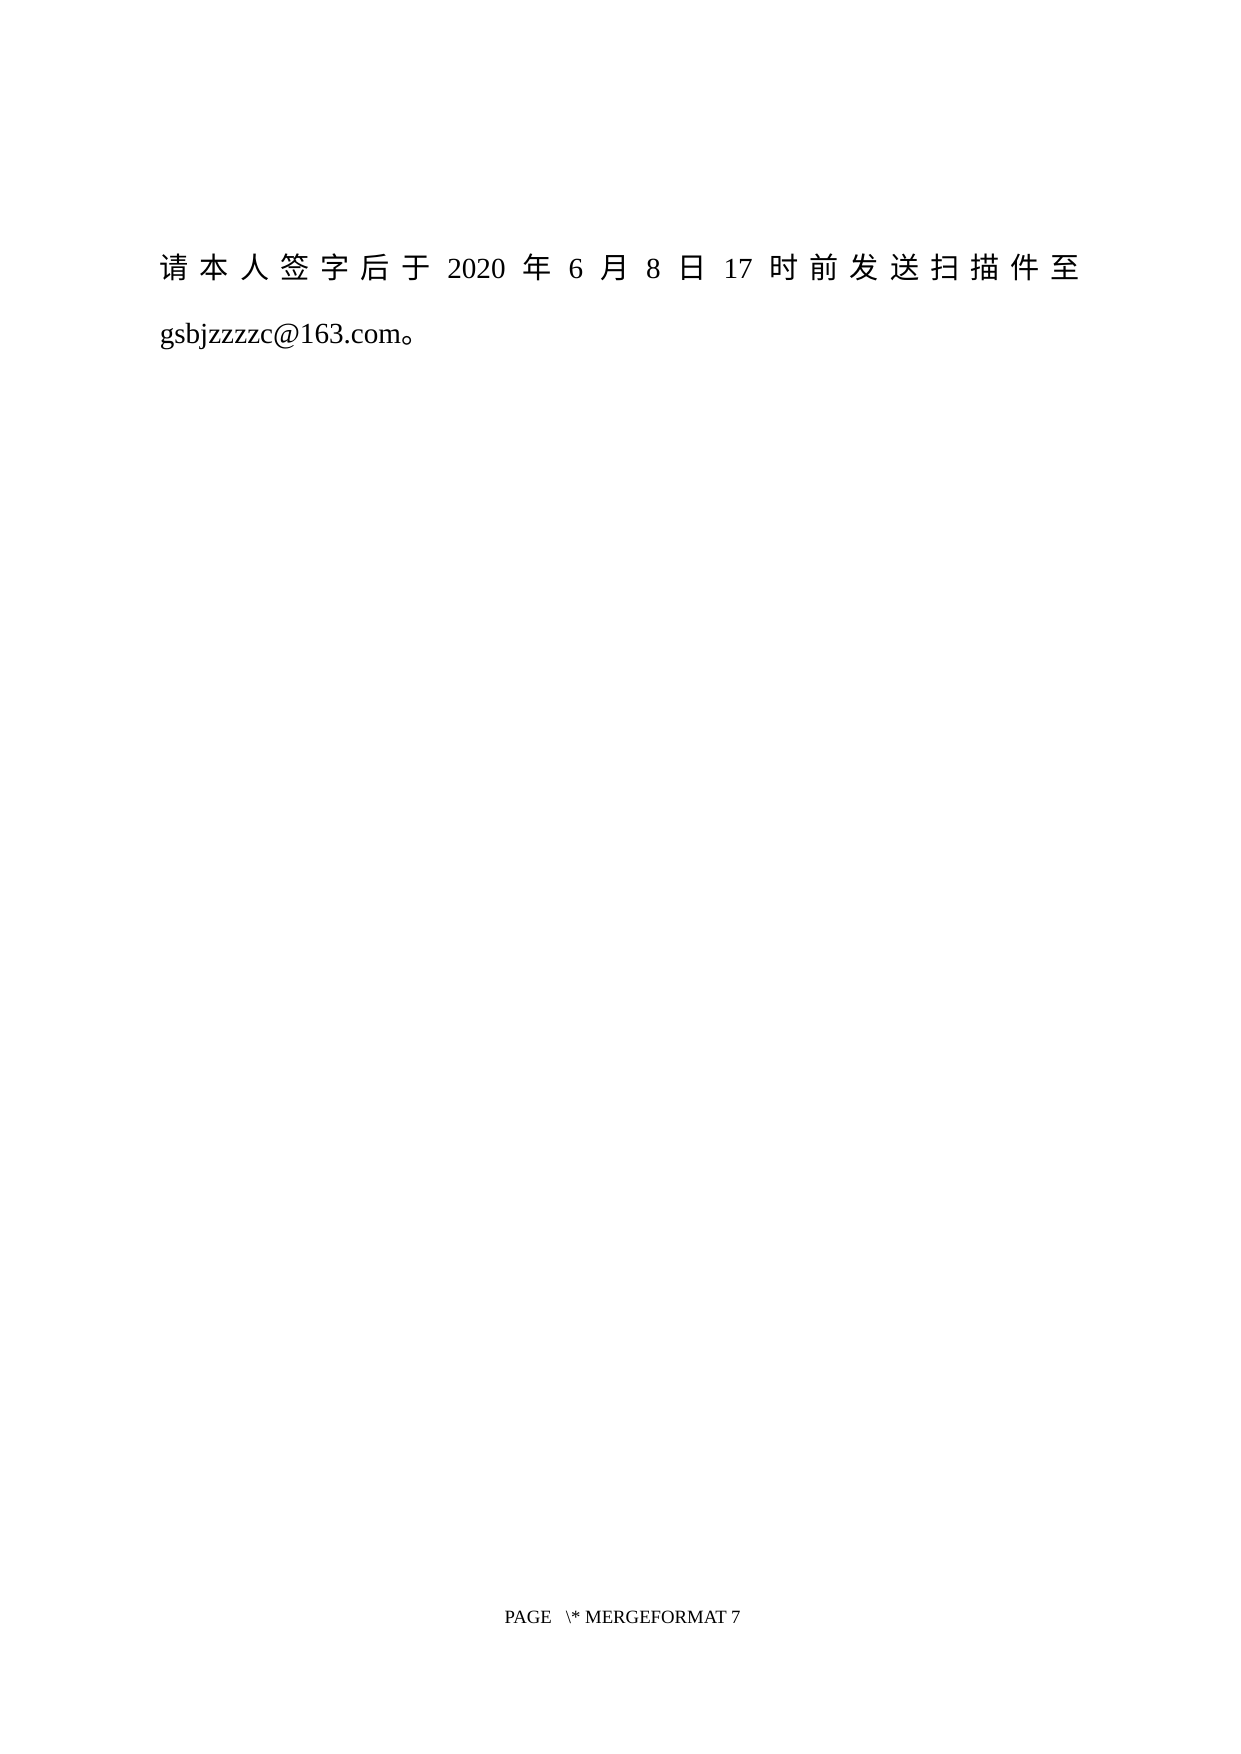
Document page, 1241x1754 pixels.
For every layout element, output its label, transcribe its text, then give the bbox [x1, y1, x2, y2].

text 请本人签字后于2020年6月8日17时前发送扫描件至gsbjzzzzc@163.com。 [159, 233, 1081, 363]
